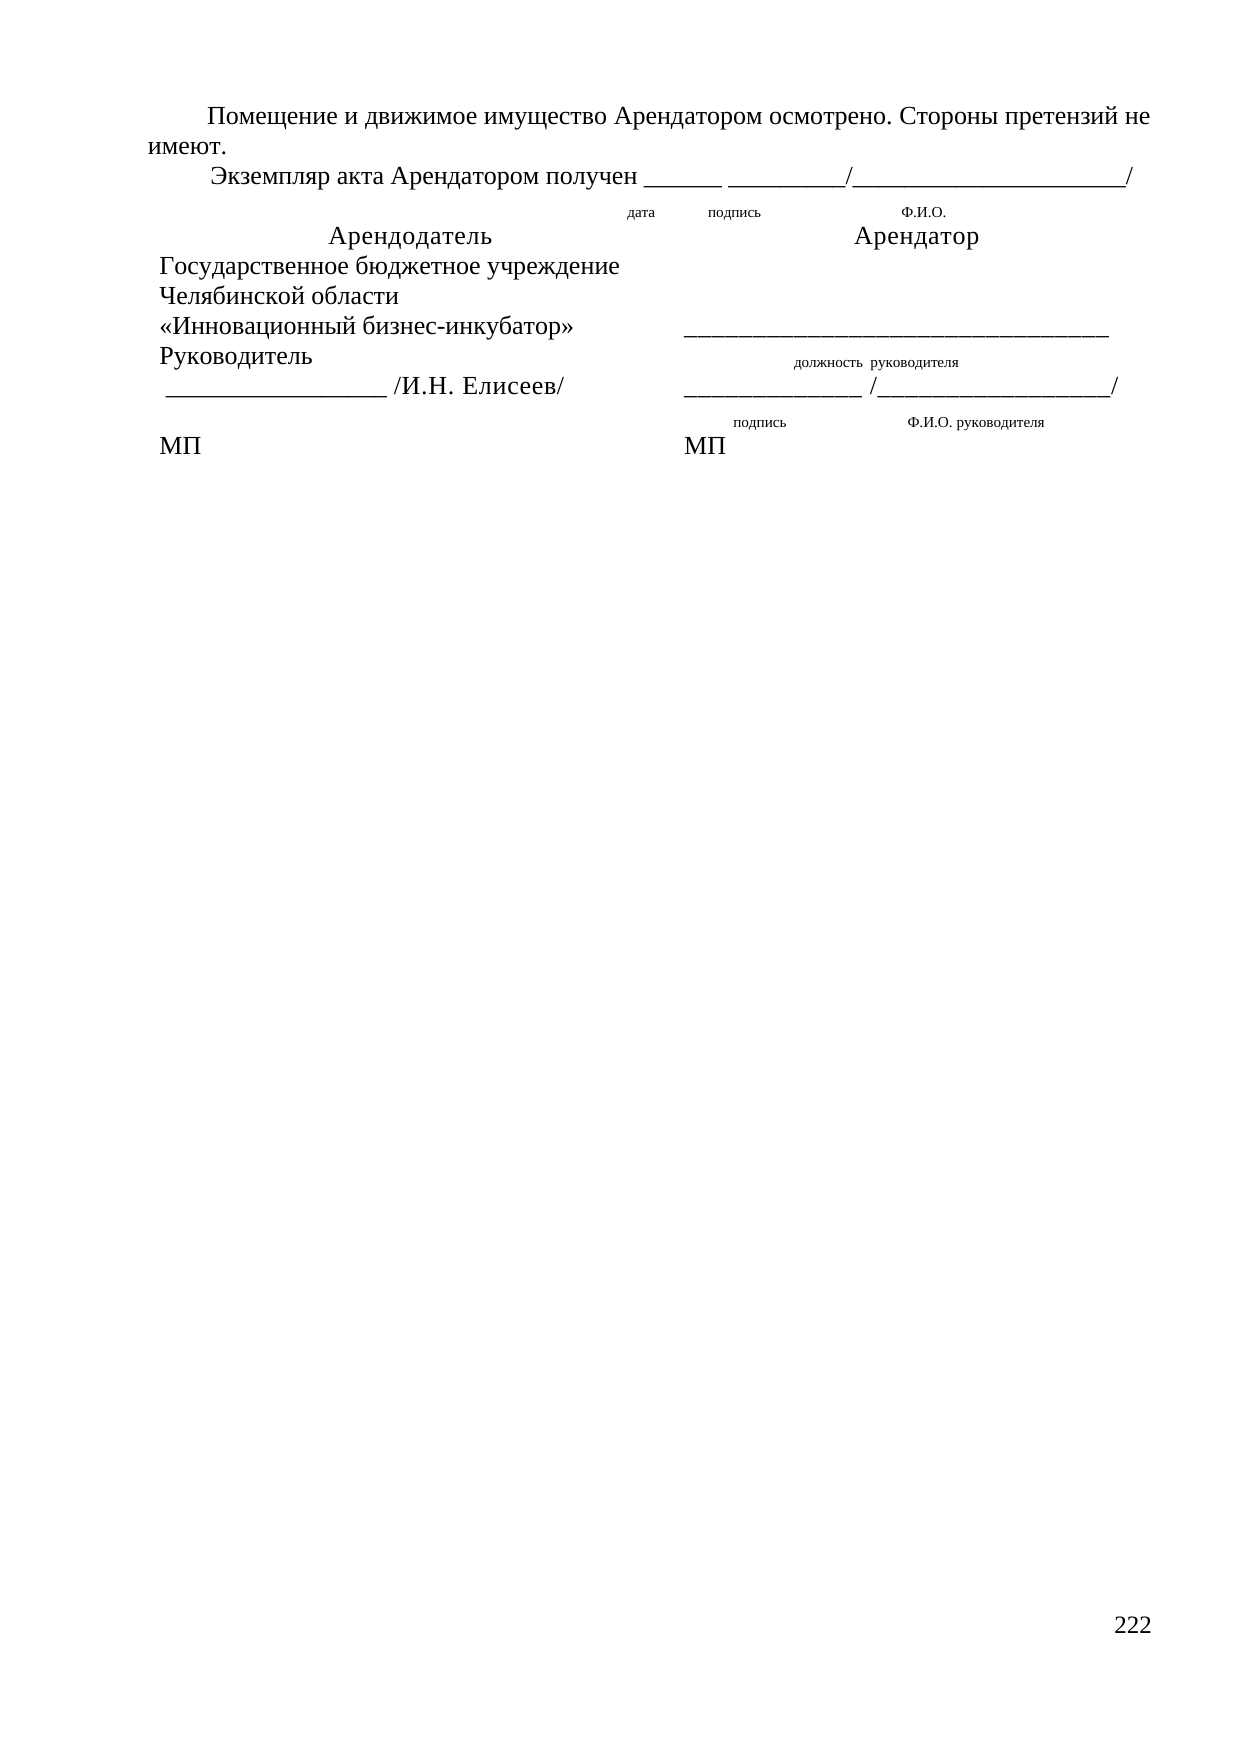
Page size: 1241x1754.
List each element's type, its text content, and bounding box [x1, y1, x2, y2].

text дата подпись Ф.И.О. [148, 190, 1152, 220]
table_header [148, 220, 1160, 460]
text Экземпляр акта Арендатором получен ______ _________/_____________________/ [148, 160, 1152, 190]
text Помещение и движимое имущество Арендатором осмотрено. Стороны претензий не имеют. [148, 100, 1152, 160]
